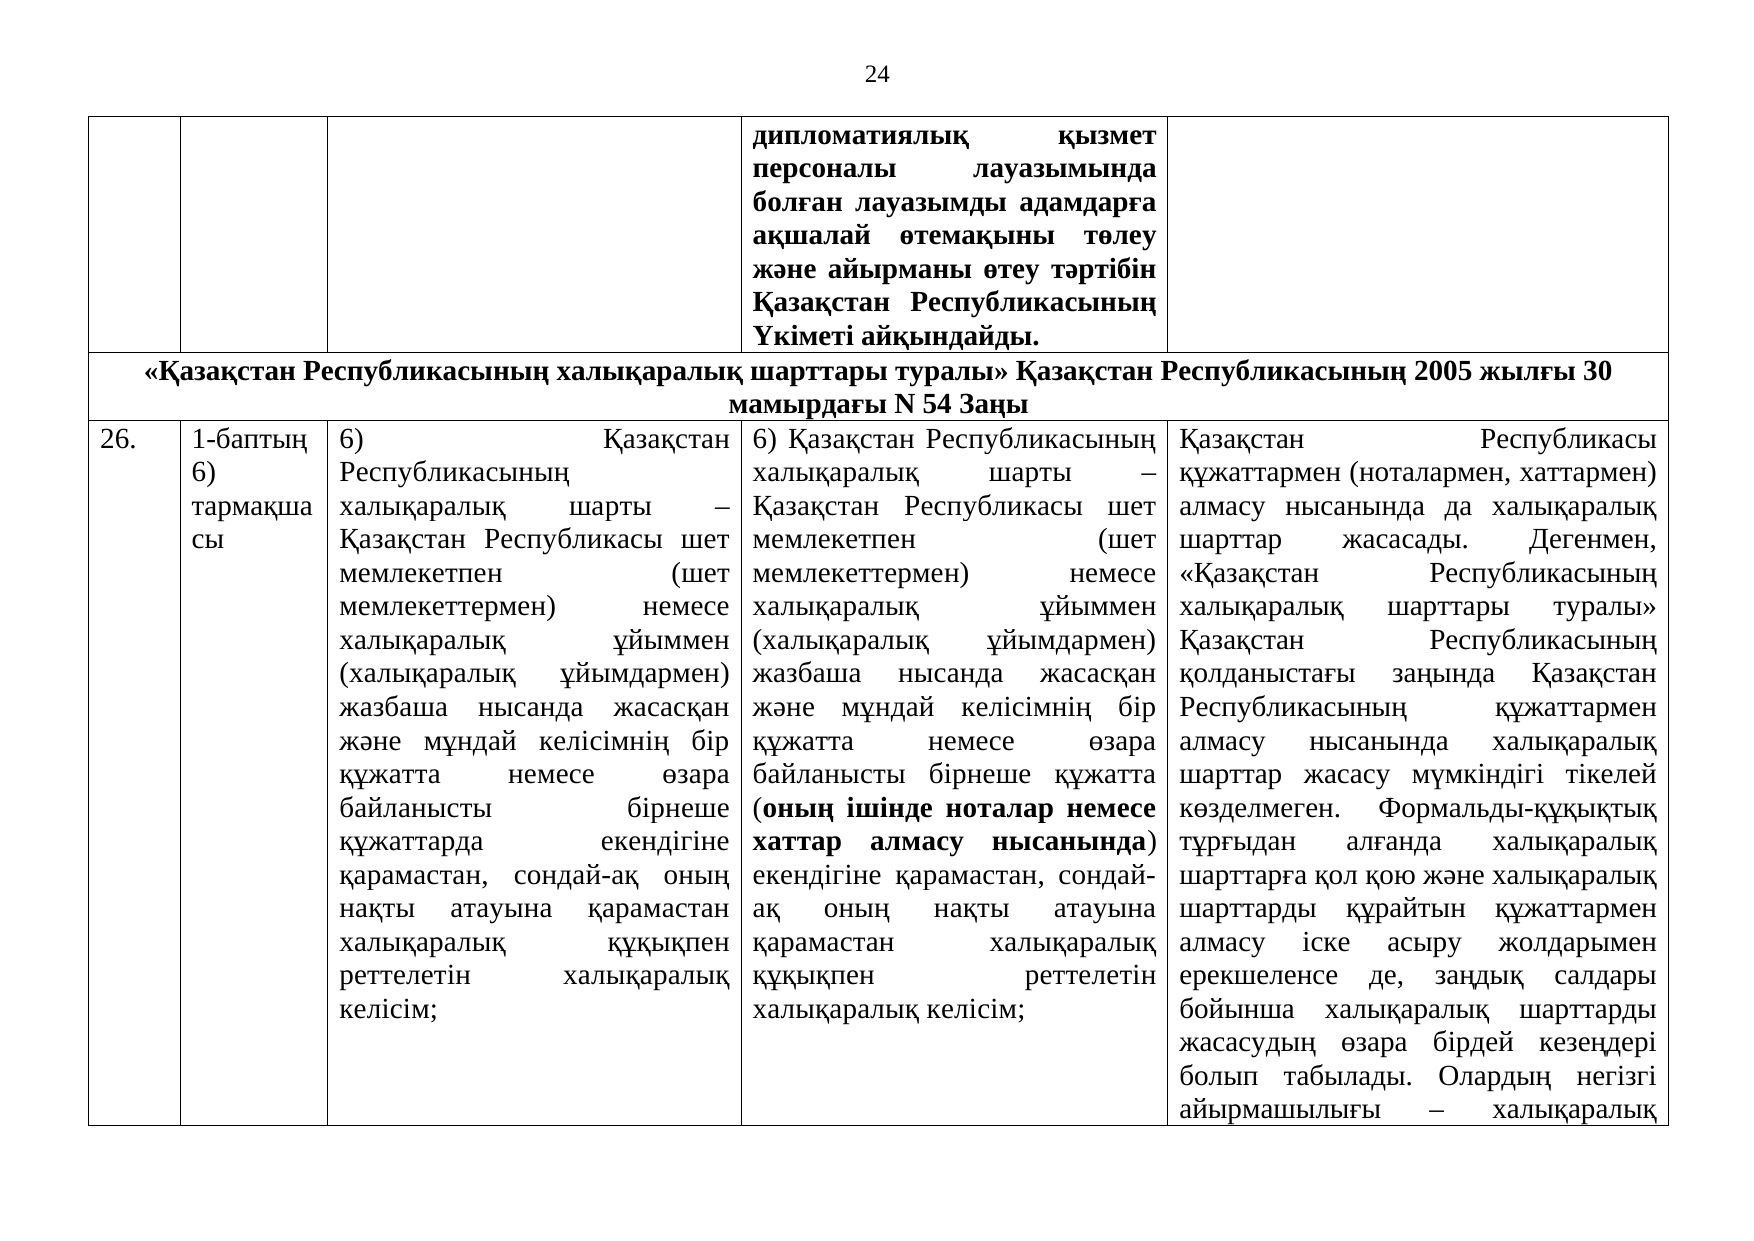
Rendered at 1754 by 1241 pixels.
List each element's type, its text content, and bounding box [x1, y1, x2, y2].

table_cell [742, 117, 1167, 352]
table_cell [181, 117, 327, 352]
table_cell [89, 421, 180, 1125]
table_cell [328, 421, 741, 1125]
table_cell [742, 421, 1167, 1125]
table_cell [89, 117, 180, 352]
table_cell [181, 421, 327, 1125]
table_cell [1168, 117, 1668, 352]
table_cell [328, 117, 741, 352]
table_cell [1168, 421, 1668, 1125]
table_cell «Қазақстан Республикасының халықаралық шарттары туралы» Қазақстан Республикасының 2005 жылғы 30 мамырдағы N 54 Заңы [89, 353, 1668, 420]
